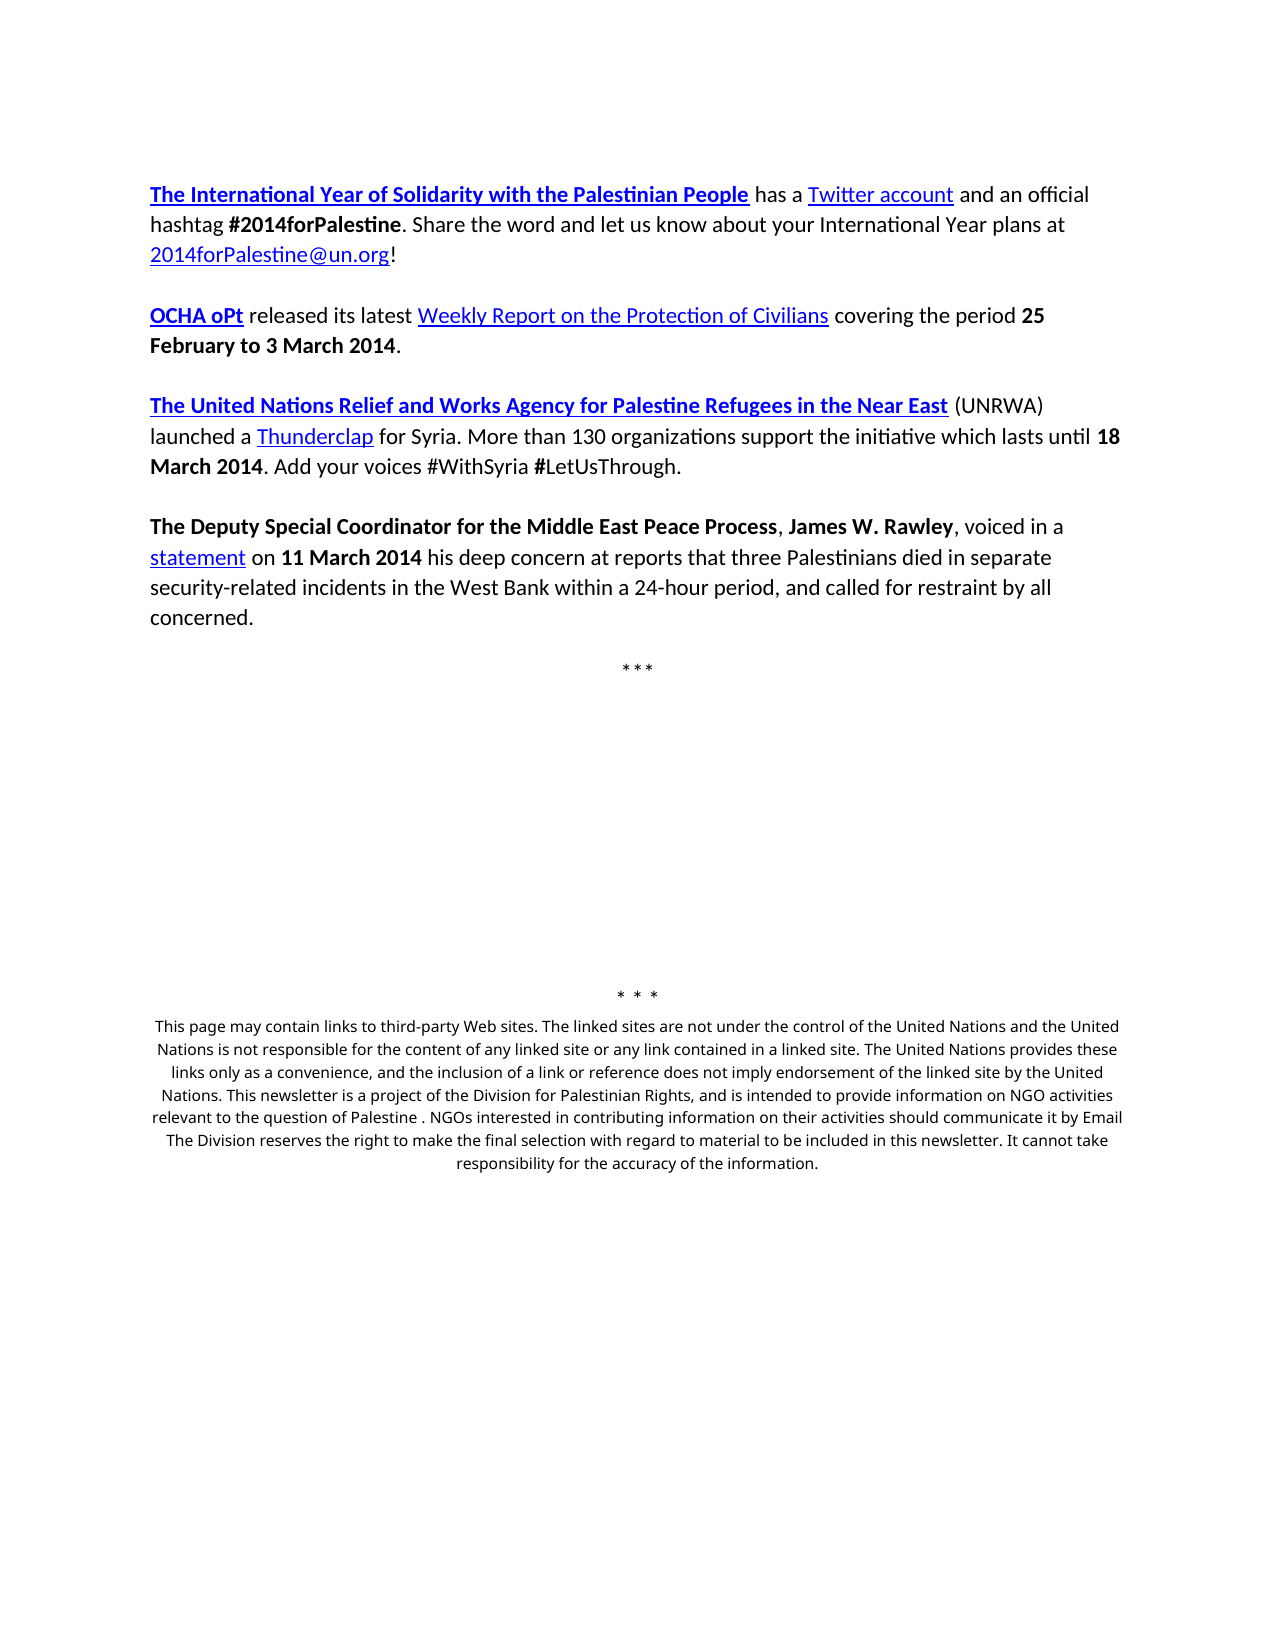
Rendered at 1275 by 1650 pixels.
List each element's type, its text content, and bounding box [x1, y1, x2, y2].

text *** [150, 658, 1125, 686]
text * * * [150, 985, 1125, 1013]
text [150, 150, 1125, 631]
text This page may contain links to third-party Web sites. The linked sites are not under the control of the United Nations and the United Nations is not responsible for the content of any linked site or any link contained in a linked site. The United Nations provides these links only as a convenience, and the inclusion of a link or reference does not imply endorsement of the linked site by the United Nations. This newsletter is a project of the Division for Palestinian Rights, and is intended to provide information on NGO activities relevant to the question of Palestine . NGOs interested in contributing information on their activities should communicate it by Email The Division reserves the right to make the final selection with regard to material to be included in this newsletter. It cannot take responsibility for the accuracy of the information. [150, 1016, 1125, 1174]
